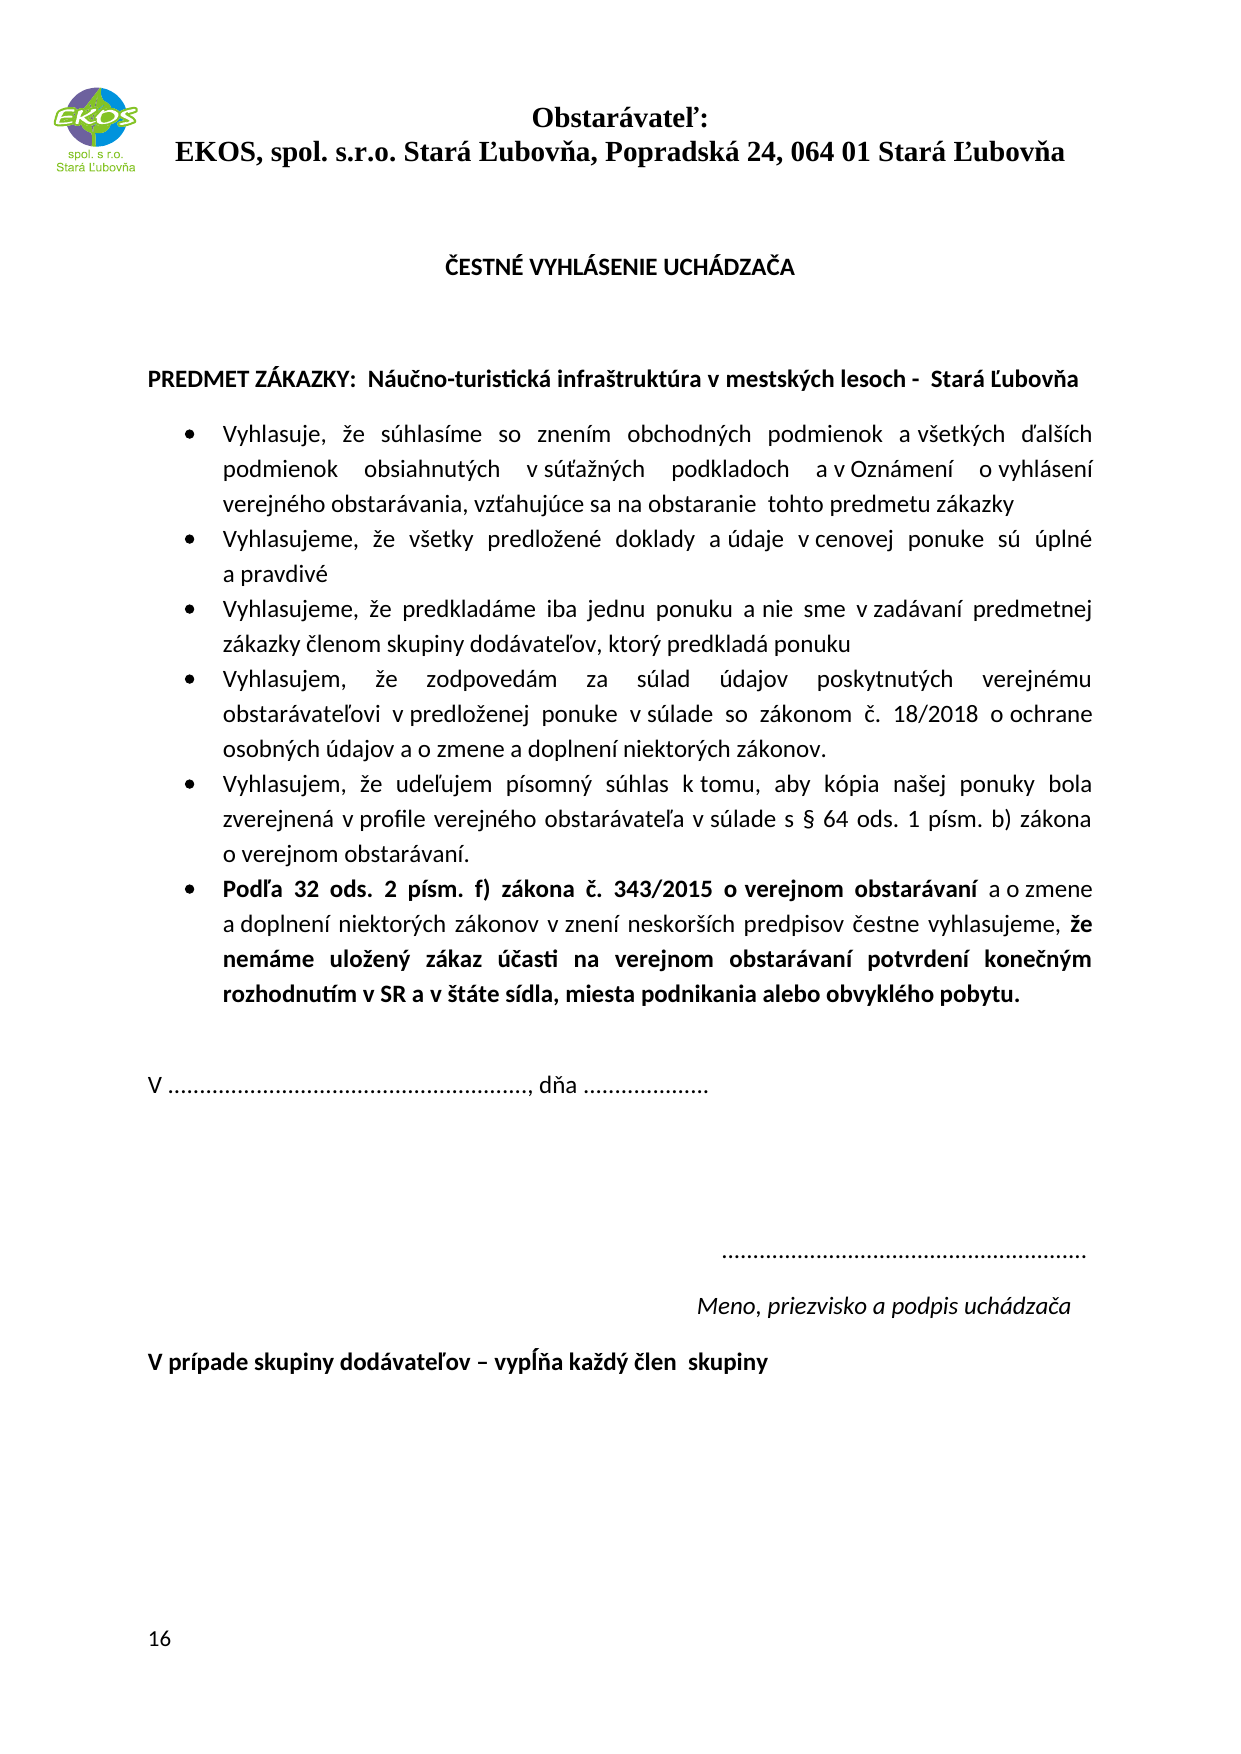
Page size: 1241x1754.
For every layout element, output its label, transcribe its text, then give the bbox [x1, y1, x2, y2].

text .......................................................... [148, 1234, 1093, 1264]
text ČESTNÉ VYHLÁSENIE UCHÁDZAČA [148, 251, 1093, 282]
list Podľa 32 ods. 2 písm. f) zákona č. 343/2015 o verejnom obstarávaní a o zmene a doplnení niektorých zákonov v znení neskorších predpisov čestne vyhlasujeme, že nemáme uložený zákaz účasti na verejnom obstarávaní potvrdení konečným rozhodnutím v SR a v štáte sídla, miesta podnikania alebo obvyklého pobytu. [185, 873, 1093, 1009]
list Vyhlasujem, že udeľujem písomný súhlas k tomu, aby kópia našej ponuky bola zverejnená v profile verejného obstarávateľa v súlade s § 64 ods. 1 písm. b) zákona o verejnom obstarávaní. [185, 768, 1093, 869]
text Meno, priezvisko a podpis uchádzača [148, 1290, 1093, 1320]
list Vyhlasujeme, že predkladáme iba jednu ponuku a nie sme v zadávaní predmetnej zákazky členom skupiny dodávateľov, ktorý predkladá ponuku [185, 593, 1093, 659]
text V prípade skupiny dodávateľov – vypĺňa každý člen skupiny [148, 1346, 1093, 1376]
list Vyhlasujem, že zodpovedám za súlad údajov poskytnutých verejnému obstarávateľovi v predloženej ponuke v súlade so zákonom č. 18/2018 o ochrane osobných údajov a o zmene a doplnení niektorých zákonov. [185, 663, 1093, 764]
text PREDMET ZÁKAZKY: Náučno-turistická infraštruktúra v mestských lesoch - Stará Ľubovňa [148, 363, 1093, 393]
text V ........................................................., dňa .................... [148, 1069, 1093, 1100]
list Vyhlasujeme, že všetky predložené doklady a údaje v cenovej ponuke sú úplné a pravdivé [185, 523, 1093, 589]
list Vyhlasuje, že súhlasíme so znením obchodných podmienok a všetkých ďalších podmienok obsiahnutých v súťažných podkladoch a v Oznámení o vyhlásení verejného obstarávania, vzťahujúce sa na obstaranie tohto predmetu zákazky [185, 418, 1093, 519]
